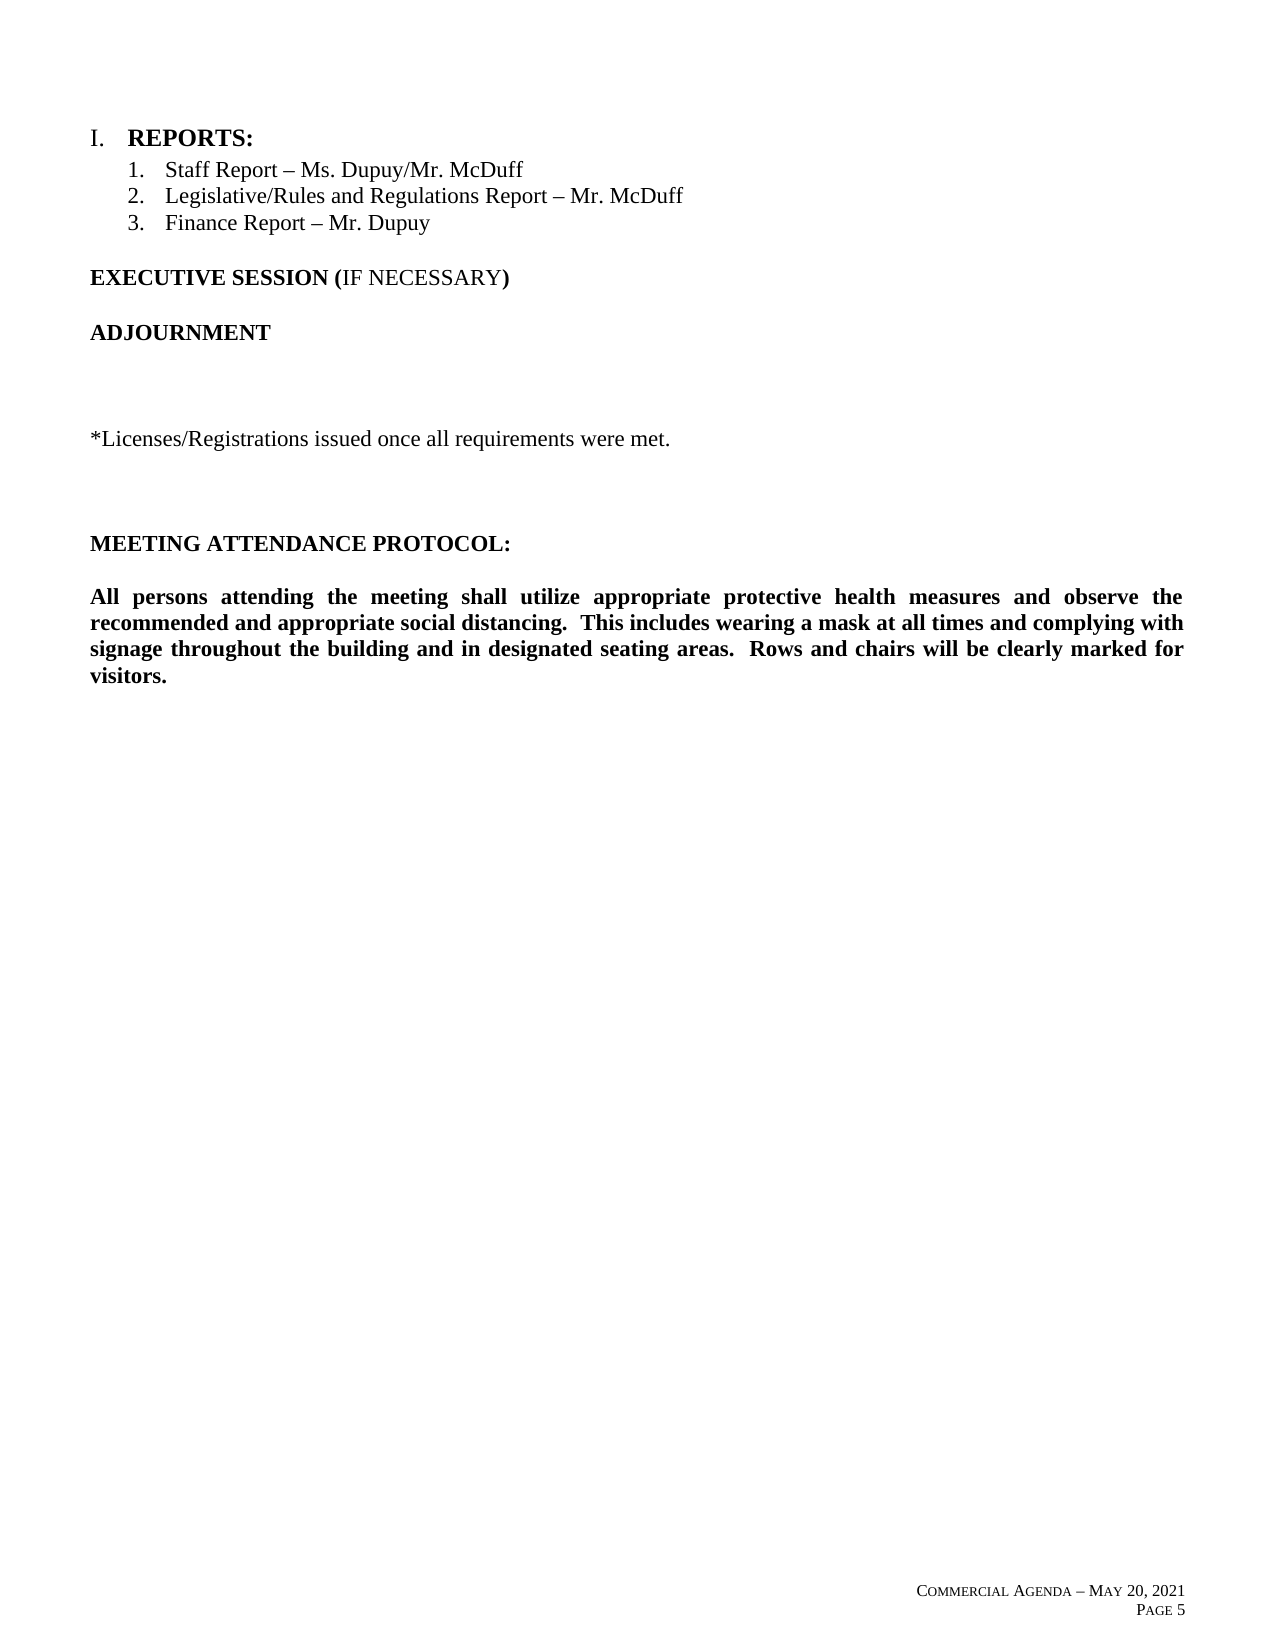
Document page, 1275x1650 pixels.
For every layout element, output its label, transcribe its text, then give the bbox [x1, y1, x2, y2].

text EXECUTIVE SESSION (IF Necessary) [90, 264, 1185, 290]
text 1. Staff Report – Ms. Dupuy/Mr. McDuff [90, 156, 1185, 183]
text All persons attending the meeting shall utilize appropriate protective health measures and observe the recommended and appropriate social distancing. This includes wearing a mask at all times and complying with signage throughout the building and in designated seating areas. Rows and chairs will be clearly marked for visitors. [90, 583, 1185, 688]
text 3. Finance Report – Mr. Dupuy [90, 209, 1185, 235]
text *Licenses/Registrations issued once all requirements were met. [90, 424, 1185, 451]
text MEETING ATTENDANCE PROTOCOL: [90, 530, 1185, 556]
text ADJOURNMENT [90, 319, 1185, 346]
text 2. Legislative/Rules and Regulations Report – Mr. McDuff [90, 183, 1185, 209]
text I. REPORTS: [90, 123, 1185, 152]
